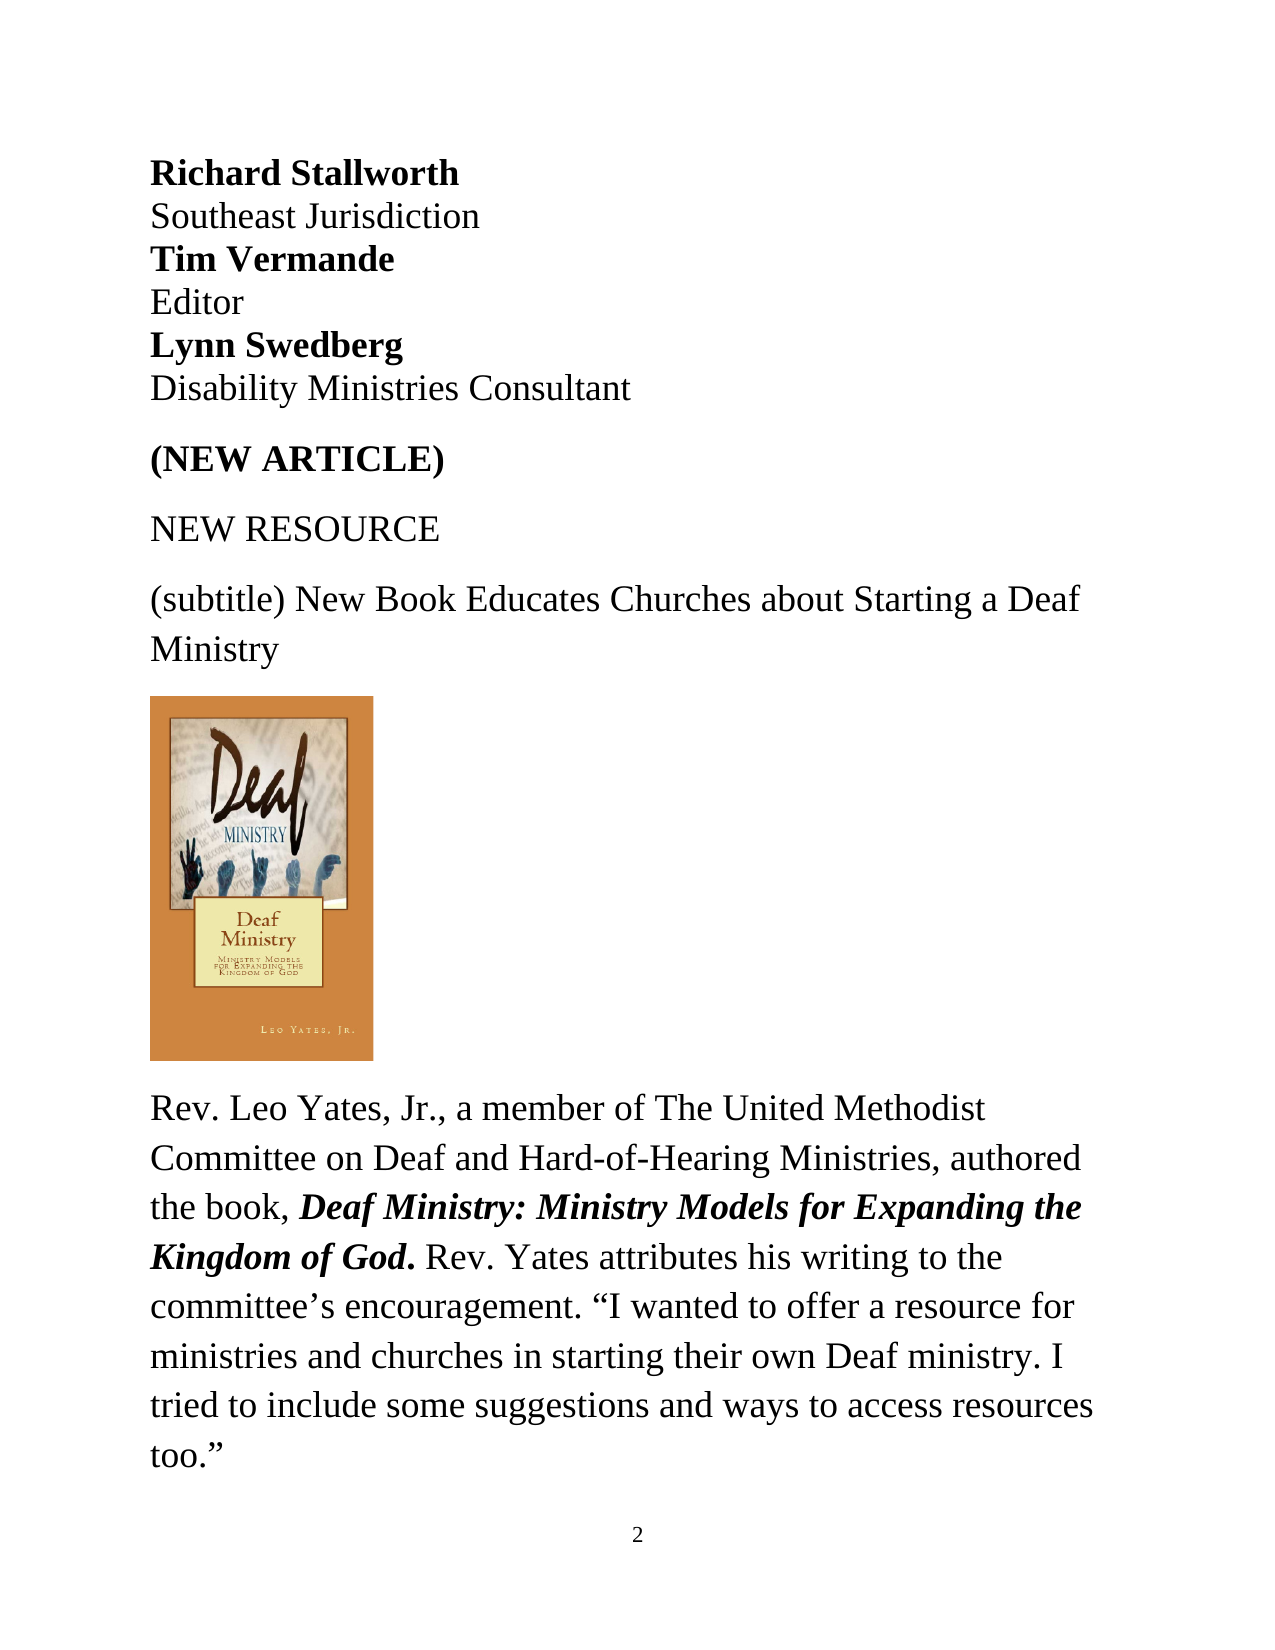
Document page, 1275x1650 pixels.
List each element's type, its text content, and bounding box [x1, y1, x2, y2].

text Richard Stallworth [150, 150, 1125, 193]
text Tim Vermande [150, 236, 1125, 279]
text Southeast Jurisdiction [150, 193, 1125, 236]
picture [150, 696, 374, 1061]
text Lynn Swedberg [150, 322, 1125, 366]
text Disability Ministries Consultant [150, 366, 1125, 409]
text (NEW ARTICLE) [150, 436, 1125, 479]
text (subtitle) New Book Educates Churches about Starting a Deaf Ministry [150, 577, 1125, 669]
text Editor [150, 279, 1125, 322]
text Rev. Leo Yates, Jr., a member of The United Methodist Committee on Deaf and Hard-of-Hearing Ministries, authored the book, Deaf Ministry: Ministry Models for Expanding the Kingdom of God. Rev. Yates attributes his writing to the committee’s encouragement. “I wanted to offer a resource for ministries and churches in starting their own Deaf ministry. I tried to include some suggestions and ways to access resources too.” [150, 1085, 1125, 1476]
text NEW RESOURCE [150, 506, 1125, 549]
